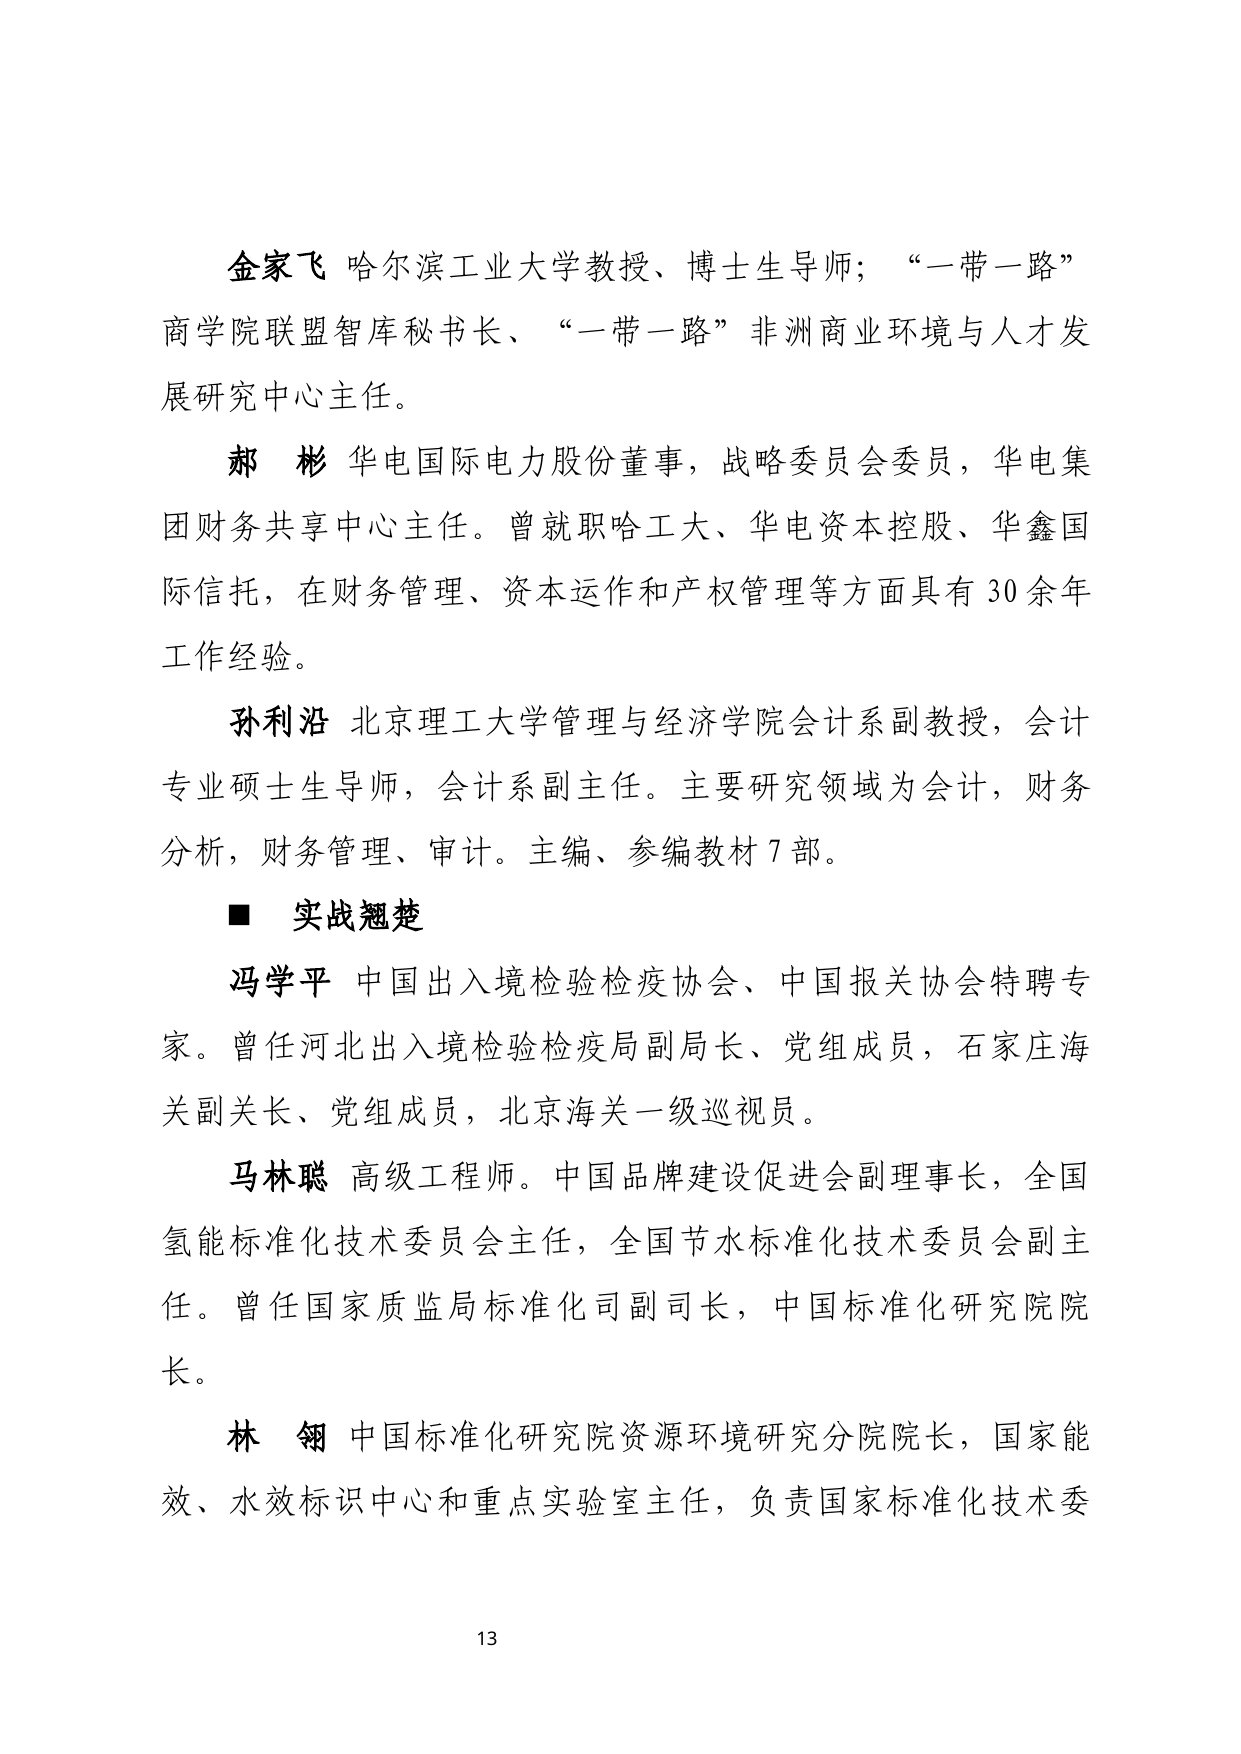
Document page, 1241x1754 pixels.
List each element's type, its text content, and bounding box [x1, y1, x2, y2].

text 马林聪 高级工程师。中国品牌建设促进会副理事长，全国氢能标准化技术委员会主任，全国节水标准化技术委员会副主任。曾任国家质监局标准化司副司长，中国标准化研究院院长。 [159, 1141, 1093, 1401]
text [159, 1401, 1093, 1531]
text 冯学平 中国出入境检验检疫协会、中国报关协会特聘专家。曾任河北出入境检验检疫局副局长、党组成员，石家庄海关副关长、党组成员，北京海关一级巡视员。 [159, 946, 1093, 1141]
list 实战翘楚 [159, 881, 1093, 946]
text 金家飞 哈尔滨工业大学教授、博士生导师；“一带一路”商学院联盟智库秘书长、“一带一路”非洲商业环境与人才发展研究中心主任。 [159, 231, 1093, 426]
text 孙利沿 北京理工大学管理与经济学院会计系副教授，会计专业硕士生导师，会计系副主任。主要研究领域为会计，财务分析，财务管理、审计。主编、参编教材7部。 [159, 686, 1093, 881]
text 郝 彬 华电国际电力股份董事，战略委员会委员，华电集团财务共享中心主任。曾就职哈工大、华电资本控股、华鑫国际信托，在财务管理、资本运作和产权管理等方面具有30余年工作经验。 [159, 426, 1093, 686]
